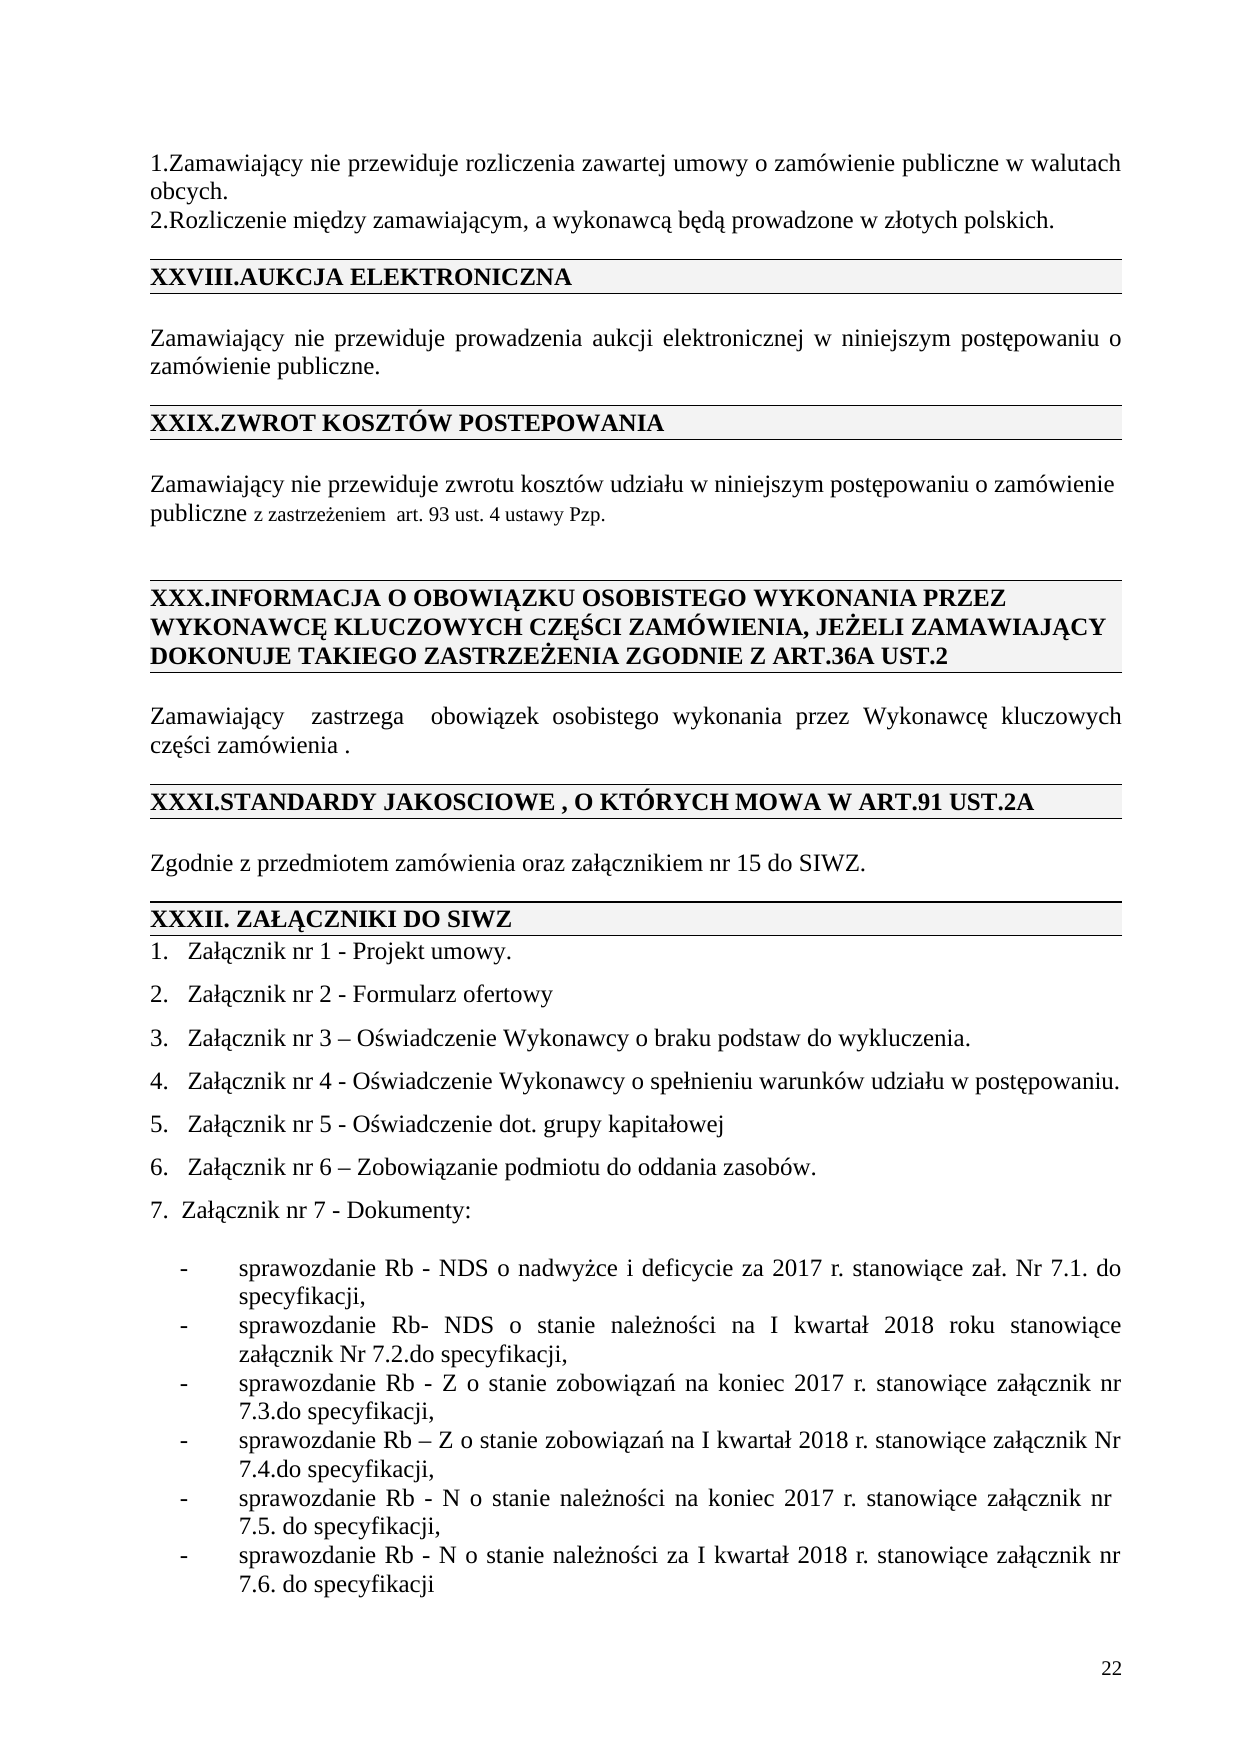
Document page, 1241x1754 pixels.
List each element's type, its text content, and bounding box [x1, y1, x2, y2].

text 2.Rozliczenie między zamawiającym, a wykonawcą będą prowadzone w złotych polskich. [150, 205, 1122, 234]
text Zamawiający zastrzega obowiązek osobistego wykonania przez Wykonawcę kluczowych części zamówienia . [150, 701, 1122, 759]
list XXVIII.AUKCJA ELEKTRONICZNA [150, 260, 1122, 293]
list XXXI.STANDARDY JAKOSCIOWE , O KTÓRYCH MOWA W ART.91 UST.2A [150, 785, 1122, 818]
list Załącznik nr 3 – Oświadczenie Wykonawcy o braku podstaw do wykluczenia. [150, 1023, 1122, 1051]
text Zamawiający nie przewiduje prowadzenia aukcji elektronicznej w niniejszym postępowaniu o zamówienie publiczne. [150, 323, 1122, 380]
list XXX.INFORMACJA O OBOWIĄZKU OSOBISTEGO WYKONANIA PRZEZ WYKONAWCĘ KLUCZOWYCH CZĘŚCI ZAMÓWIENIA, JEŻELI ZAMAWIAJĄCY DOKONUJE TAKIEGO ZASTRZEŻENIA ZGODNIE Z ART.36A UST.2 [150, 581, 1122, 672]
text - sprawozdanie Rb - N o stanie należności za I kwartał 2018 r. stanowiące załącznik nr 7.6. do specyfikacji [179, 1540, 1122, 1598]
text 1.Zamawiający nie przewiduje rozliczenia zawartej umowy o zamówienie publiczne w walutach obcych. [150, 148, 1122, 205]
list XXXII. ZAŁĄCZNIKI DO SIWZ [150, 903, 1122, 935]
list Załącznik nr 1 - Projekt umowy. [150, 936, 1122, 965]
list Załącznik nr 2 - Formularz ofertowy [150, 979, 1122, 1008]
text 7. Załącznik nr 7 - Dokumenty: [150, 1195, 1122, 1224]
list Załącznik nr 4 - Oświadczenie Wykonawcy o spełnieniu warunków udziału w postępowaniu. [150, 1066, 1122, 1094]
list Załącznik nr 5 - Oświadczenie dot. grupy kapitałowej [150, 1109, 1122, 1138]
text - sprawozdanie Rb- NDS o stanie należności na I kwartał 2018 roku stanowiące załącznik Nr 7.2.do specyfikacji, [179, 1310, 1122, 1368]
text Zamawiający nie przewiduje zwrotu kosztów udziału w niniejszym postępowaniu o zamówienie publiczne z zastrzeżeniem art. 93 ust. 4 ustawy Pzp. [150, 469, 1122, 526]
text - sprawozdanie Rb – Z o stanie zobowiązań na I kwartał 2018 r. stanowiące załącznik Nr 7.4.do specyfikacji, [179, 1425, 1122, 1483]
text Zgodnie z przedmiotem zamówienia oraz załącznikiem nr 15 do SIWZ. [150, 848, 1122, 876]
list XXIX.ZWROT KOSZTÓW POSTEPOWANIA [150, 406, 1122, 439]
text - sprawozdanie Rb - NDS o nadwyżce i deficycie za 2017 r. stanowiące zał. Nr 7.1. do specyfikacji, [179, 1253, 1122, 1310]
text - sprawozdanie Rb - N o stanie należności na koniec 2017 r. stanowiące załącznik nr 7.5. do specyfikacji, [179, 1483, 1122, 1540]
text - sprawozdanie Rb - Z o stanie zobowiązań na koniec 2017 r. stanowiące załącznik nr 7.3.do specyfikacji, [179, 1368, 1122, 1425]
list Załącznik nr 6 – Zobowiązanie podmiotu do oddania zasobów. [150, 1152, 1122, 1181]
